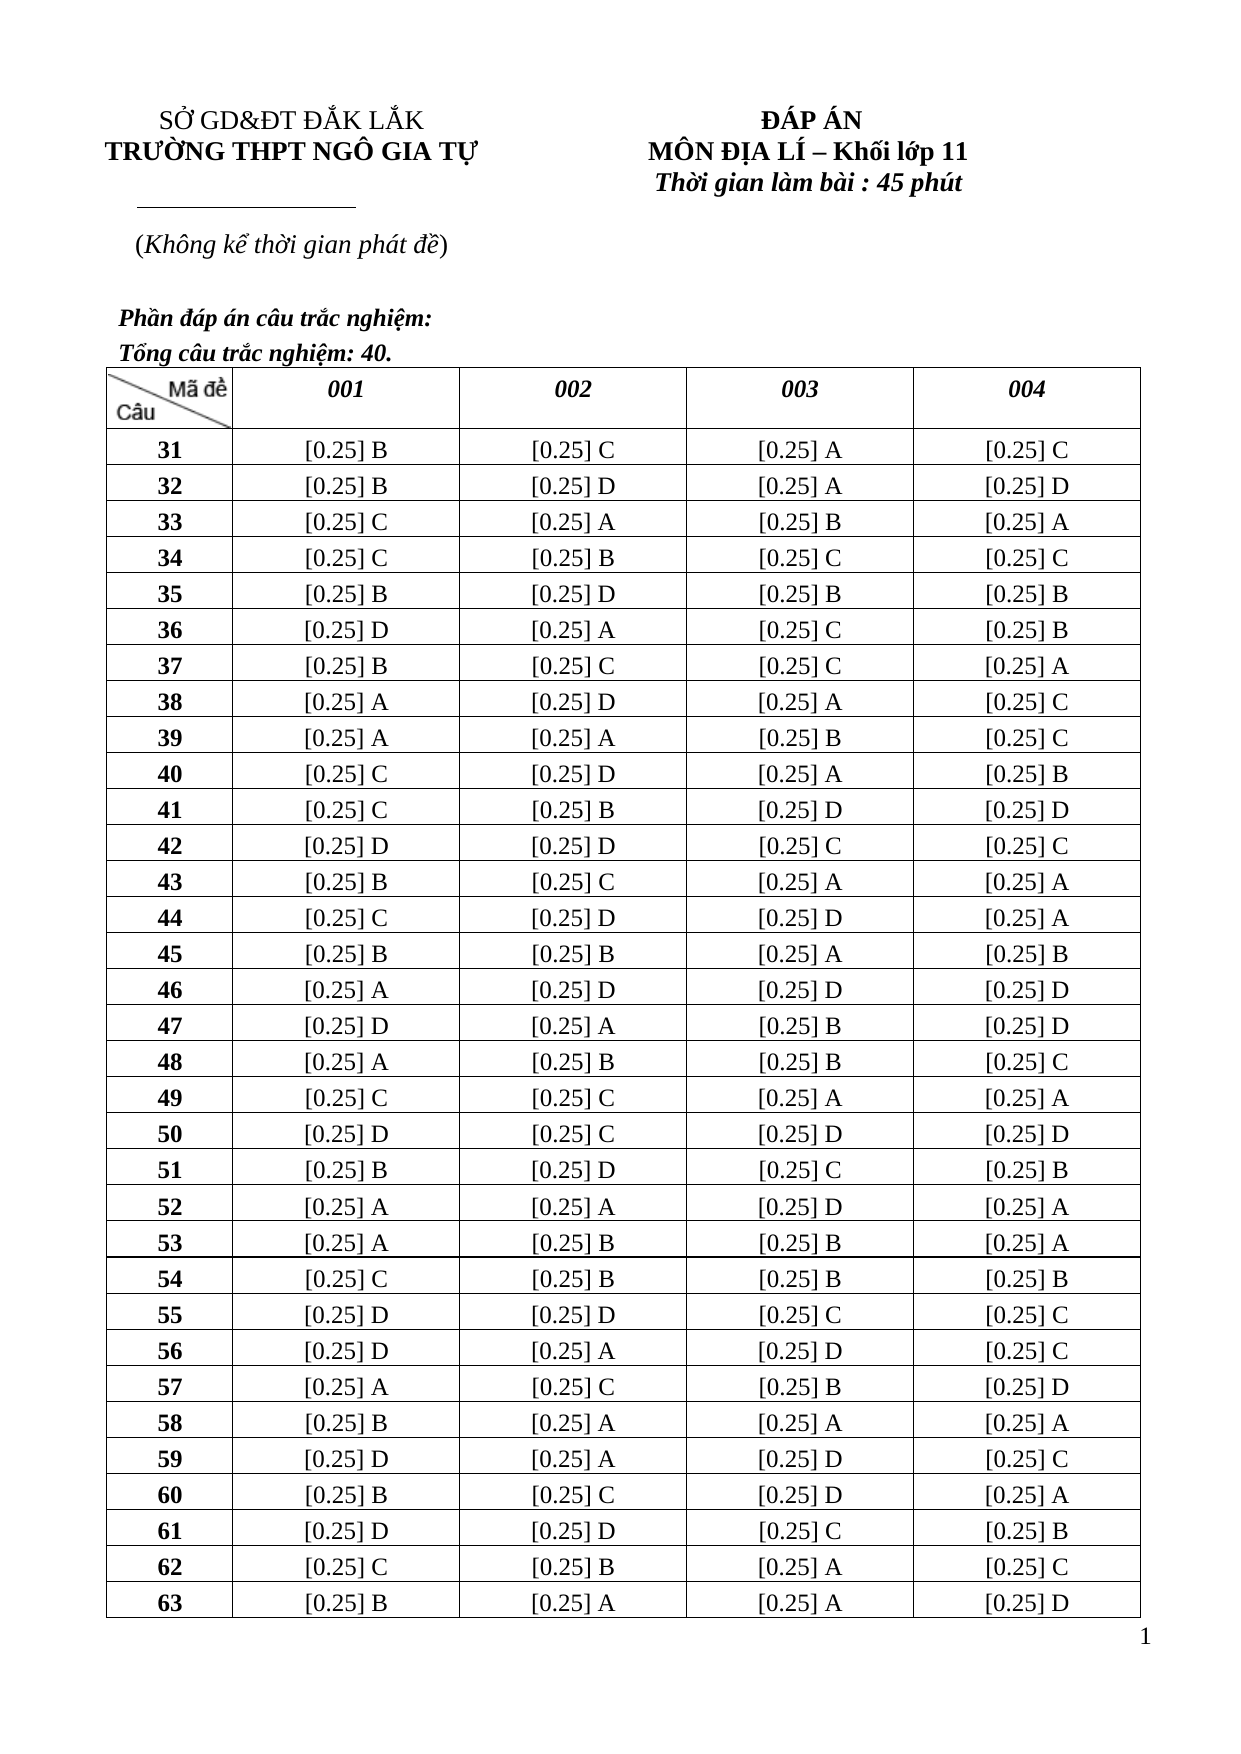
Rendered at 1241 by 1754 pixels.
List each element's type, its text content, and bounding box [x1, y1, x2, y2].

table_cell [0.25] B [233, 573, 459, 608]
table_cell 54 [107, 1258, 232, 1292]
table_cell [0.25] D [914, 1113, 1140, 1148]
table_cell [0.25] C [914, 1330, 1140, 1364]
table_cell [0.25] C [460, 429, 686, 463]
table_cell 38 [107, 681, 232, 716]
table_cell [0.25] D [687, 897, 913, 932]
table_cell [0.25] A [460, 1438, 686, 1473]
table_cell [0.25] D [914, 1005, 1140, 1040]
table_cell [0.25] B [233, 429, 459, 463]
table_cell [0.25] B [687, 717, 913, 752]
table_cell [0.25] B [914, 1258, 1140, 1292]
table_cell [0.25] B [233, 645, 459, 680]
table_cell [0.25] A [460, 609, 686, 644]
table_cell [0.25] A [687, 429, 913, 463]
table_cell [0.25] B [233, 861, 459, 896]
table_cell [0.25] D [460, 969, 686, 1004]
table_cell [0.25] A [914, 897, 1140, 932]
table_cell [0.25] C [233, 1258, 459, 1292]
table_cell [0.25] D [233, 1330, 459, 1364]
table_cell [0.25] B [687, 501, 913, 536]
table_cell [0.25] C [460, 1113, 686, 1148]
table_cell [0.25] C [687, 1510, 913, 1545]
table_cell [0.25] A [460, 501, 686, 536]
table_cell [0.25] A [233, 1185, 459, 1220]
table_header [107, 368, 232, 427]
table_cell [0.25] B [460, 1041, 686, 1076]
table_cell 44 [107, 897, 232, 932]
table_header ĐÁP ÁN MÔN ĐỊA LÍ – Khối lớp 11 Thời gian làm bài : 45 phút [568, 104, 1048, 259]
table_cell [0.25] C [914, 429, 1140, 463]
table_cell [0.25] D [687, 1330, 913, 1364]
table_cell 31 [107, 429, 232, 463]
table_cell [0.25] C [460, 1366, 686, 1401]
table_header 003 [687, 368, 913, 427]
table_cell [0.25] B [460, 789, 686, 824]
table_cell 61 [107, 1510, 232, 1545]
table_cell 62 [107, 1546, 232, 1581]
table_cell [0.25] A [687, 1546, 913, 1581]
table_cell 59 [107, 1438, 232, 1473]
table_header 002 [460, 368, 686, 427]
table_cell [0.25] B [914, 753, 1140, 788]
table_cell [0.25] C [914, 717, 1140, 752]
table_cell [0.25] C [914, 825, 1140, 860]
table_cell [0.25] A [460, 1402, 686, 1437]
table_cell [0.25] B [687, 1005, 913, 1040]
table_cell [0.25] C [460, 645, 686, 680]
table_cell [0.25] B [687, 1258, 913, 1292]
table_cell [0.25] D [914, 969, 1140, 1004]
table_cell [0.25] A [687, 465, 913, 499]
table_cell [0.25] A [914, 1077, 1140, 1112]
table_cell 40 [107, 753, 232, 788]
table_cell [0.25] D [687, 1438, 913, 1473]
table_cell [0.25] C [233, 1546, 459, 1581]
table_cell 33 [107, 501, 232, 536]
table_cell [0.25] D [914, 1366, 1140, 1401]
table_cell [0.25] A [687, 861, 913, 896]
table_cell [0.25] D [233, 609, 459, 644]
table_cell [0.25] D [233, 1510, 459, 1545]
table_cell 52 [107, 1185, 232, 1220]
table_cell [0.25] D [233, 1294, 459, 1328]
table_cell 53 [107, 1221, 232, 1256]
table_cell [0.25] D [233, 1438, 459, 1473]
table_cell [0.25] C [914, 1041, 1140, 1076]
table_cell [0.25] C [914, 1546, 1140, 1581]
table_cell [0.25] C [687, 645, 913, 680]
table_cell [0.25] D [687, 789, 913, 824]
table_cell [0.25] D [233, 1113, 459, 1148]
table_cell 60 [107, 1474, 232, 1509]
table_cell [0.25] A [233, 969, 459, 1004]
table_cell [0.25] D [687, 1113, 913, 1148]
table_cell 57 [107, 1366, 232, 1401]
table_cell [0.25] C [687, 825, 913, 860]
table_cell [0.25] B [233, 465, 459, 499]
table_cell [0.25] B [233, 933, 459, 968]
table_cell 63 [107, 1582, 232, 1617]
text Tổng câu trắc nghiệm: 40. [118, 338, 1152, 367]
table_cell [0.25] B [460, 1221, 686, 1256]
table_cell [0.25] A [914, 1221, 1140, 1256]
table_cell [0.25] B [233, 1474, 459, 1509]
table_cell [0.25] D [460, 1294, 686, 1328]
table_cell [0.25] A [460, 1582, 686, 1617]
table_cell [0.25] A [687, 1582, 913, 1617]
table_cell 39 [107, 717, 232, 752]
table_cell [0.25] C [233, 753, 459, 788]
table_cell [0.25] D [460, 681, 686, 716]
table_cell [0.25] C [460, 861, 686, 896]
table_cell [0.25] A [914, 1474, 1140, 1509]
table_cell [0.25] B [687, 1221, 913, 1256]
table_cell [0.25] A [914, 861, 1140, 896]
text Phần đáp án câu trắc nghiệm: [118, 303, 1152, 332]
table_cell [0.25] D [460, 1149, 686, 1184]
table_cell [0.25] B [914, 1510, 1140, 1545]
table_cell 37 [107, 645, 232, 680]
table_cell 49 [107, 1077, 232, 1112]
table_cell [0.25] D [460, 825, 686, 860]
table_cell [0.25] A [233, 1041, 459, 1076]
table_cell 35 [107, 573, 232, 608]
table_cell [0.25] C [460, 1077, 686, 1112]
table_cell [0.25] C [914, 1438, 1140, 1473]
table_cell [0.25] B [233, 1149, 459, 1184]
table_cell 46 [107, 969, 232, 1004]
table_cell [0.25] D [460, 753, 686, 788]
table_cell [0.25] A [914, 1185, 1140, 1220]
table_cell [0.25] D [233, 825, 459, 860]
table_cell [0.25] A [687, 933, 913, 968]
table_cell [0.25] C [687, 1149, 913, 1184]
table_cell [0.25] A [914, 501, 1140, 536]
table_cell [0.25] B [233, 1582, 459, 1617]
table_cell [0.25] C [233, 501, 459, 536]
table_cell [0.25] A [233, 717, 459, 752]
table_cell [0.25] B [687, 1041, 913, 1076]
table_cell [0.25] A [687, 753, 913, 788]
table_cell 36 [107, 609, 232, 644]
table_cell 48 [107, 1041, 232, 1076]
table_cell [0.25] A [914, 645, 1140, 680]
table_cell [0.25] B [687, 573, 913, 608]
table_cell [0.25] A [233, 1366, 459, 1401]
table_cell [0.25] D [460, 465, 686, 499]
table_cell [0.25] B [460, 537, 686, 572]
table_cell [0.25] C [914, 681, 1140, 716]
table_cell [0.25] C [687, 537, 913, 572]
table_cell [0.25] C [460, 1474, 686, 1509]
table_cell [0.25] A [233, 681, 459, 716]
table_cell [0.25] A [687, 1077, 913, 1112]
picture [108, 374, 231, 428]
table_cell [0.25] A [914, 1402, 1140, 1437]
table_cell [0.25] B [687, 1366, 913, 1401]
table_cell [0.25] D [460, 897, 686, 932]
table_cell 34 [107, 537, 232, 572]
table_cell [0.25] B [460, 933, 686, 968]
table_cell [0.25] A [460, 1005, 686, 1040]
table_cell 45 [107, 933, 232, 968]
table_cell [0.25] D [460, 573, 686, 608]
table_cell [0.25] C [914, 1294, 1140, 1328]
table_header SỞ GD&ĐT ĐẮK LẮK TRƯỜNG THPT NGÔ GIA TỰ (Không kể thời gian phát đề) [15, 104, 568, 259]
table_cell [0.25] B [460, 1546, 686, 1581]
table_cell 58 [107, 1402, 232, 1437]
table_cell [0.25] C [687, 1294, 913, 1328]
table_cell [0.25] D [233, 1005, 459, 1040]
table_cell [0.25] B [914, 933, 1140, 968]
table_cell 50 [107, 1113, 232, 1148]
table_cell [0.25] A [460, 717, 686, 752]
table_cell [0.25] B [914, 573, 1140, 608]
table_cell 41 [107, 789, 232, 824]
table_cell [0.25] C [233, 789, 459, 824]
table_cell [0.25] C [914, 537, 1140, 572]
table_header 004 [914, 368, 1140, 427]
table_cell [0.25] A [460, 1330, 686, 1364]
table_cell [0.25] B [914, 1149, 1140, 1184]
table_cell [0.25] D [687, 969, 913, 1004]
table_cell 47 [107, 1005, 232, 1040]
table_cell [0.25] A [687, 1402, 913, 1437]
table_cell [0.25] D [687, 1474, 913, 1509]
table_cell [0.25] B [914, 609, 1140, 644]
table_cell [0.25] A [687, 681, 913, 716]
table_cell [0.25] B [460, 1258, 686, 1292]
table_cell [0.25] D [687, 1185, 913, 1220]
table_cell [0.25] C [233, 537, 459, 572]
table_cell [0.25] D [914, 465, 1140, 499]
table_cell 51 [107, 1149, 232, 1184]
table_cell 43 [107, 861, 232, 896]
table_cell [0.25] C [687, 609, 913, 644]
table_cell [0.25] B [233, 1402, 459, 1437]
table_cell [0.25] A [460, 1185, 686, 1220]
table_cell 32 [107, 465, 232, 499]
table_header 001 [233, 368, 459, 427]
table_cell [0.25] D [914, 1582, 1140, 1617]
table_cell [0.25] D [914, 789, 1140, 824]
table_cell 56 [107, 1330, 232, 1364]
table_cell 42 [107, 825, 232, 860]
table_cell [0.25] C [233, 1077, 459, 1112]
table_cell 55 [107, 1294, 232, 1328]
table_cell [0.25] D [460, 1510, 686, 1545]
table_cell [0.25] C [233, 897, 459, 932]
table_cell [0.25] A [233, 1221, 459, 1256]
